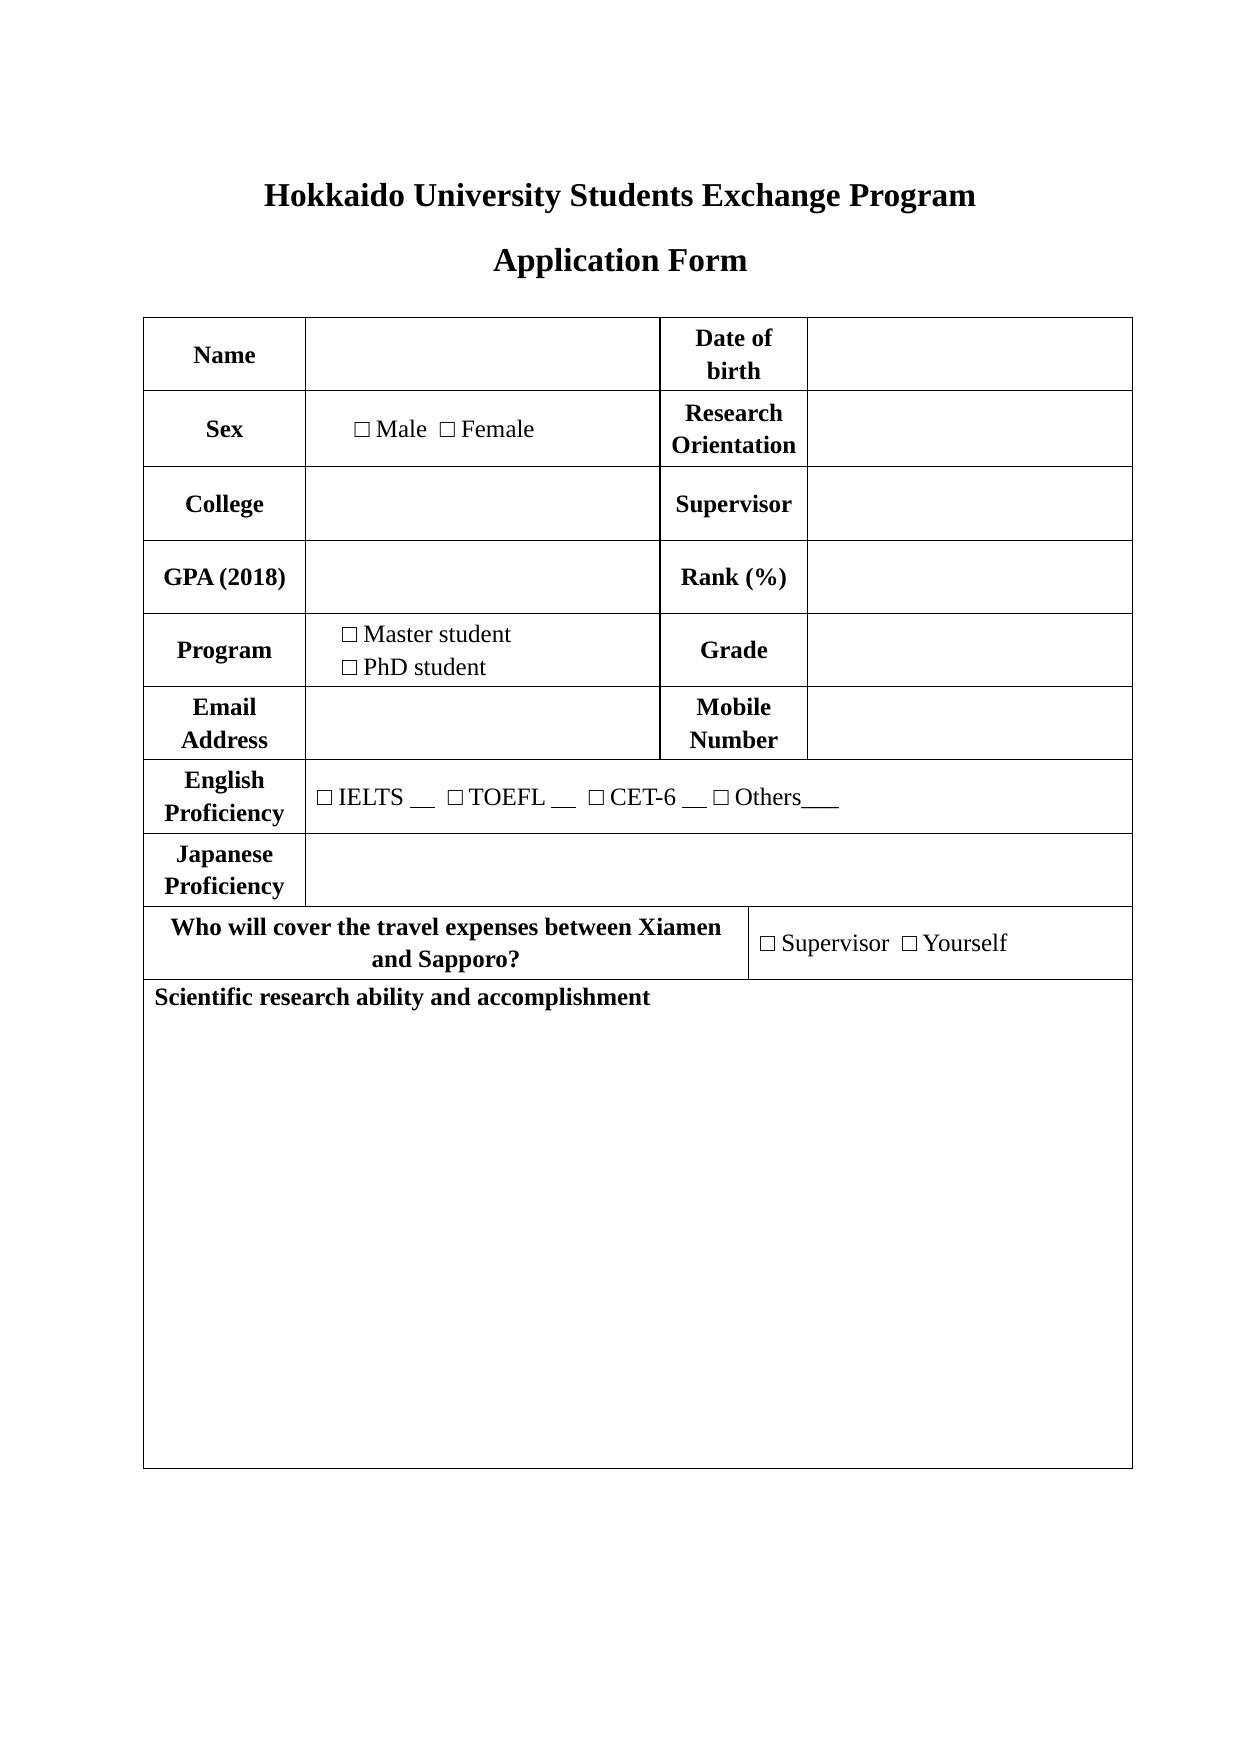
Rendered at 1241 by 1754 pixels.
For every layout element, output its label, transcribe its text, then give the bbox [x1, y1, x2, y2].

table_cell Research Orientation [661, 391, 807, 466]
table_cell Rank (%) [661, 541, 807, 613]
table_header Date of birth [661, 318, 807, 390]
table_cell [306, 687, 659, 759]
table_cell [808, 467, 1132, 539]
table_cell □ Master student □ PhD student [306, 614, 659, 686]
table_cell Grade [661, 614, 807, 686]
text Hokkaido University Students Exchange Program Application Form [187, 162, 1053, 292]
table_cell Mobile Number [661, 687, 807, 759]
table_header [306, 318, 659, 390]
table_cell Sex [144, 391, 305, 466]
table_cell GPA (2018) [144, 541, 305, 613]
table_cell College [144, 467, 305, 539]
table_cell English Proficiency [144, 760, 305, 832]
table_cell [306, 541, 659, 613]
table_cell □ Supervisor □ Yourself [749, 907, 1132, 979]
table_cell [808, 541, 1132, 613]
table_cell [808, 687, 1132, 759]
table_cell Japanese Proficiency [144, 834, 305, 906]
table_cell □ IELTS □ TOEFL □ CET-6 □ Others___ [306, 760, 1132, 832]
table_cell [306, 467, 659, 539]
table_cell Email Address [144, 687, 305, 759]
table_cell [808, 391, 1132, 466]
table_cell [808, 614, 1132, 686]
table_cell Who will cover the travel expenses between Xiamen and Sapporo? [144, 907, 748, 979]
table_cell [306, 834, 1132, 906]
table_header Name [144, 318, 305, 390]
table_cell Supervisor [661, 467, 807, 539]
table_cell Program [144, 614, 305, 686]
table_cell □ Male □ Female [306, 391, 659, 466]
table_cell Scientific research ability and accomplishment [144, 980, 1132, 1467]
table_header [808, 318, 1132, 390]
